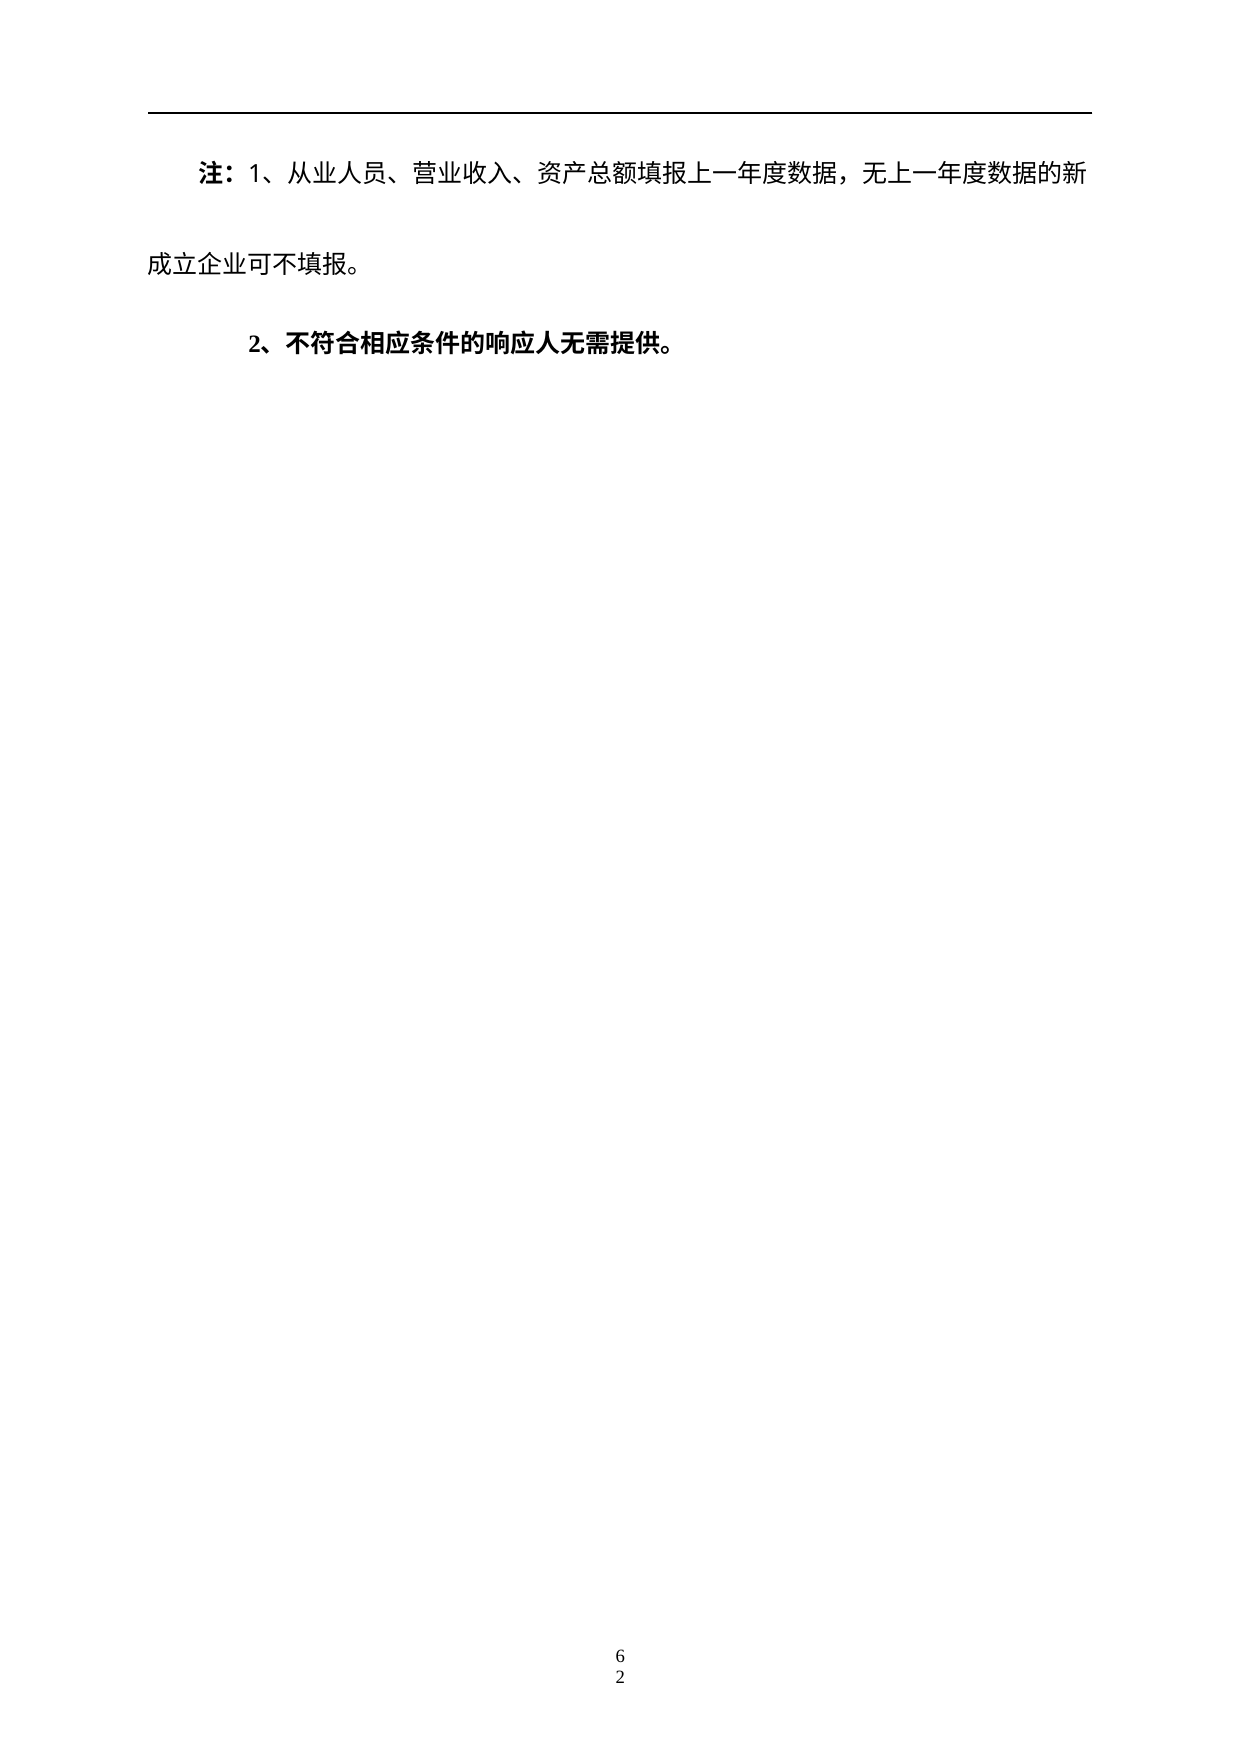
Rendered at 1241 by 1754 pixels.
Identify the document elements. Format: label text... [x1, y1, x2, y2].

text 注：1、从业人员、营业收入、资产总额填报上一年度数据，无上一年度数据的新成立企业可不填报。 [148, 142, 1092, 293]
text 2、不符合相应条件的响应人无需提供。 [148, 311, 1073, 371]
